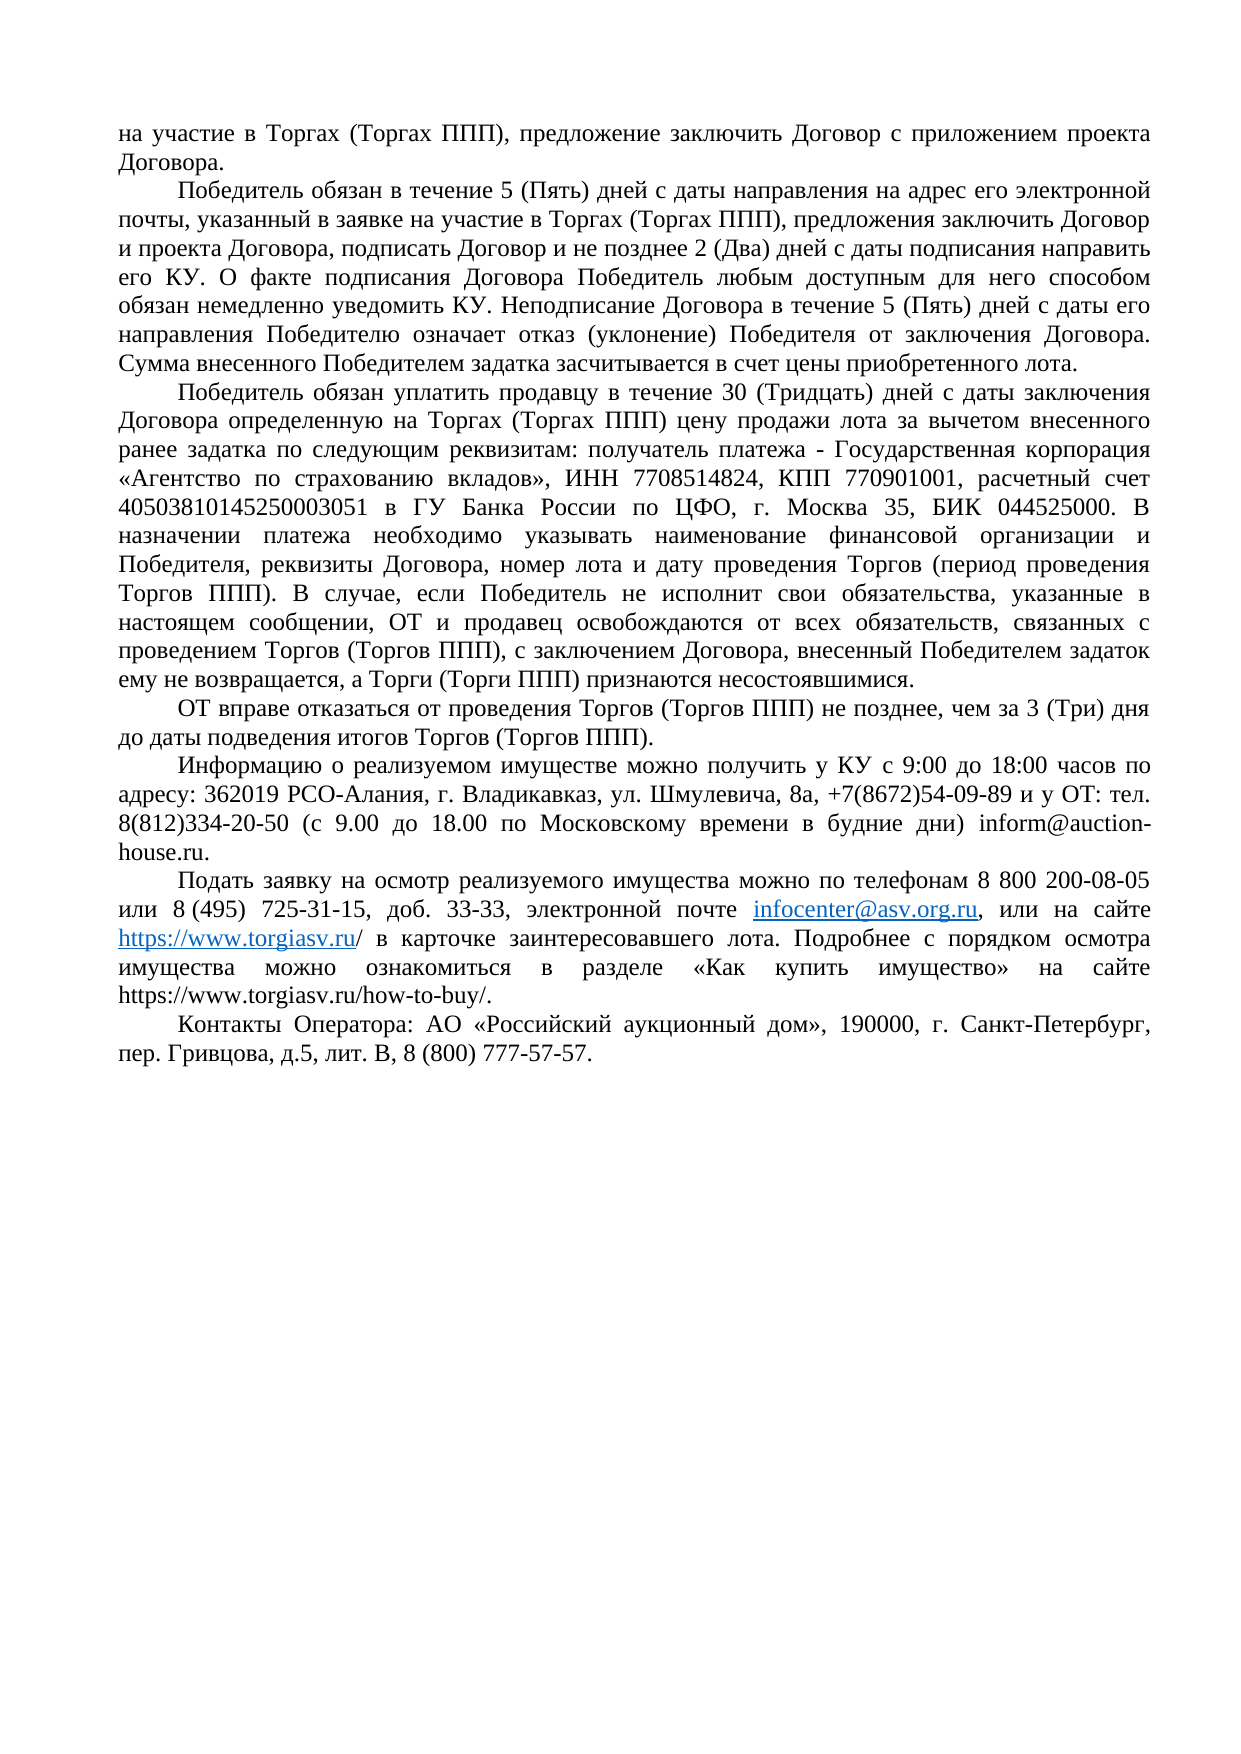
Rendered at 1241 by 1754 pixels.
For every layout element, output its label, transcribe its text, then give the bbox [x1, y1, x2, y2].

text Подать заявку на осмотр реализуемого имущества можно по телефонам 8 800 200-08-05 или 8 (495) 725-31-15, доб. 33-33, электронной почте infocenter@asv.org.ru, или на сайте https://www.torgiasv.ru/ в карточке заинтересовавшего лота. Подробнее с порядком осмотра имущества можно ознакомиться в разделе «Как купить имущество» на сайте https://www.torgiasv.ru/how-to-buy/. [118, 866, 1151, 1009]
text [118, 118, 1151, 176]
text Контакты Оператора: АО «Российский аукционный дом», 190000, г. Санкт-Петербург, пер. Гривцова, д.5, лит. В, 8 (800) 777-57-57. [118, 1009, 1151, 1067]
text Победитель обязан в течение 5 (Пять) дней с даты направления на адрес его электронной почты, указанный в заявке на участие в Торгах (Торгах ППП), предложения заключить Договор и проекта Договора, подписать Договор и не позднее 2 (Два) дней с даты подписания направить его КУ. О факте подписания Договора Победитель любым доступным для него способом обязан немедленно уведомить КУ. Неподписание Договора в течение 5 (Пять) дней с даты его направления Победителю означает отказ (уклонение) Победителя от заключения Договора. Сумма внесенного Победителем задатка засчитывается в счет цены приобретенного лота. [118, 176, 1151, 377]
text Победитель обязан уплатить продавцу в течение 30 (Тридцать) дней с даты заключения Договора определенную на Торгах (Торгах ППП) цену продажи лота за вычетом внесенного ранее задатка по следующим реквизитам: получатель платежа - Государственная корпорация «Агентство по страхованию вкладов», ИНН 7708514824, КПП 770901001, расчетный счет 40503810145250003051 в ГУ Банка России по ЦФО, г. Москва 35, БИК 044525000. В назначении платежа необходимо указывать наименование финансовой организации и Победителя, реквизиты Договора, номер лота и дату проведения Торгов (период проведения Торгов ППП). В случае, если Победитель не исполнит свои обязательства, указанные в настоящем сообщении, ОТ и продавец освобождаются от всех обязательств, связанных с проведением Торгов (Торгов ППП), с заключением Договора, внесенный Победителем задаток ему не возвращается, а Торги (Торги ППП) признаются несостоявшимися. [118, 377, 1151, 693]
text ОТ вправе отказаться от проведения Торгов (Торгов ППП) не позднее, чем за 3 (Три) дня до даты подведения итогов Торгов (Торгов ППП). [118, 693, 1151, 751]
text Информацию о реализуемом имуществе можно получить у КУ с 9:00 до 18:00 часов по адресу: 362019 РСО-Алания, г. Владикавказ, ул. Шмулевича, 8а, +7(8672)54-09-89 и у ОТ: тел. 8(812)334-20-50 (с 9.00 до 18.00 по Московскому времени в будние дни) inform@auction-house.ru. [118, 751, 1151, 866]
